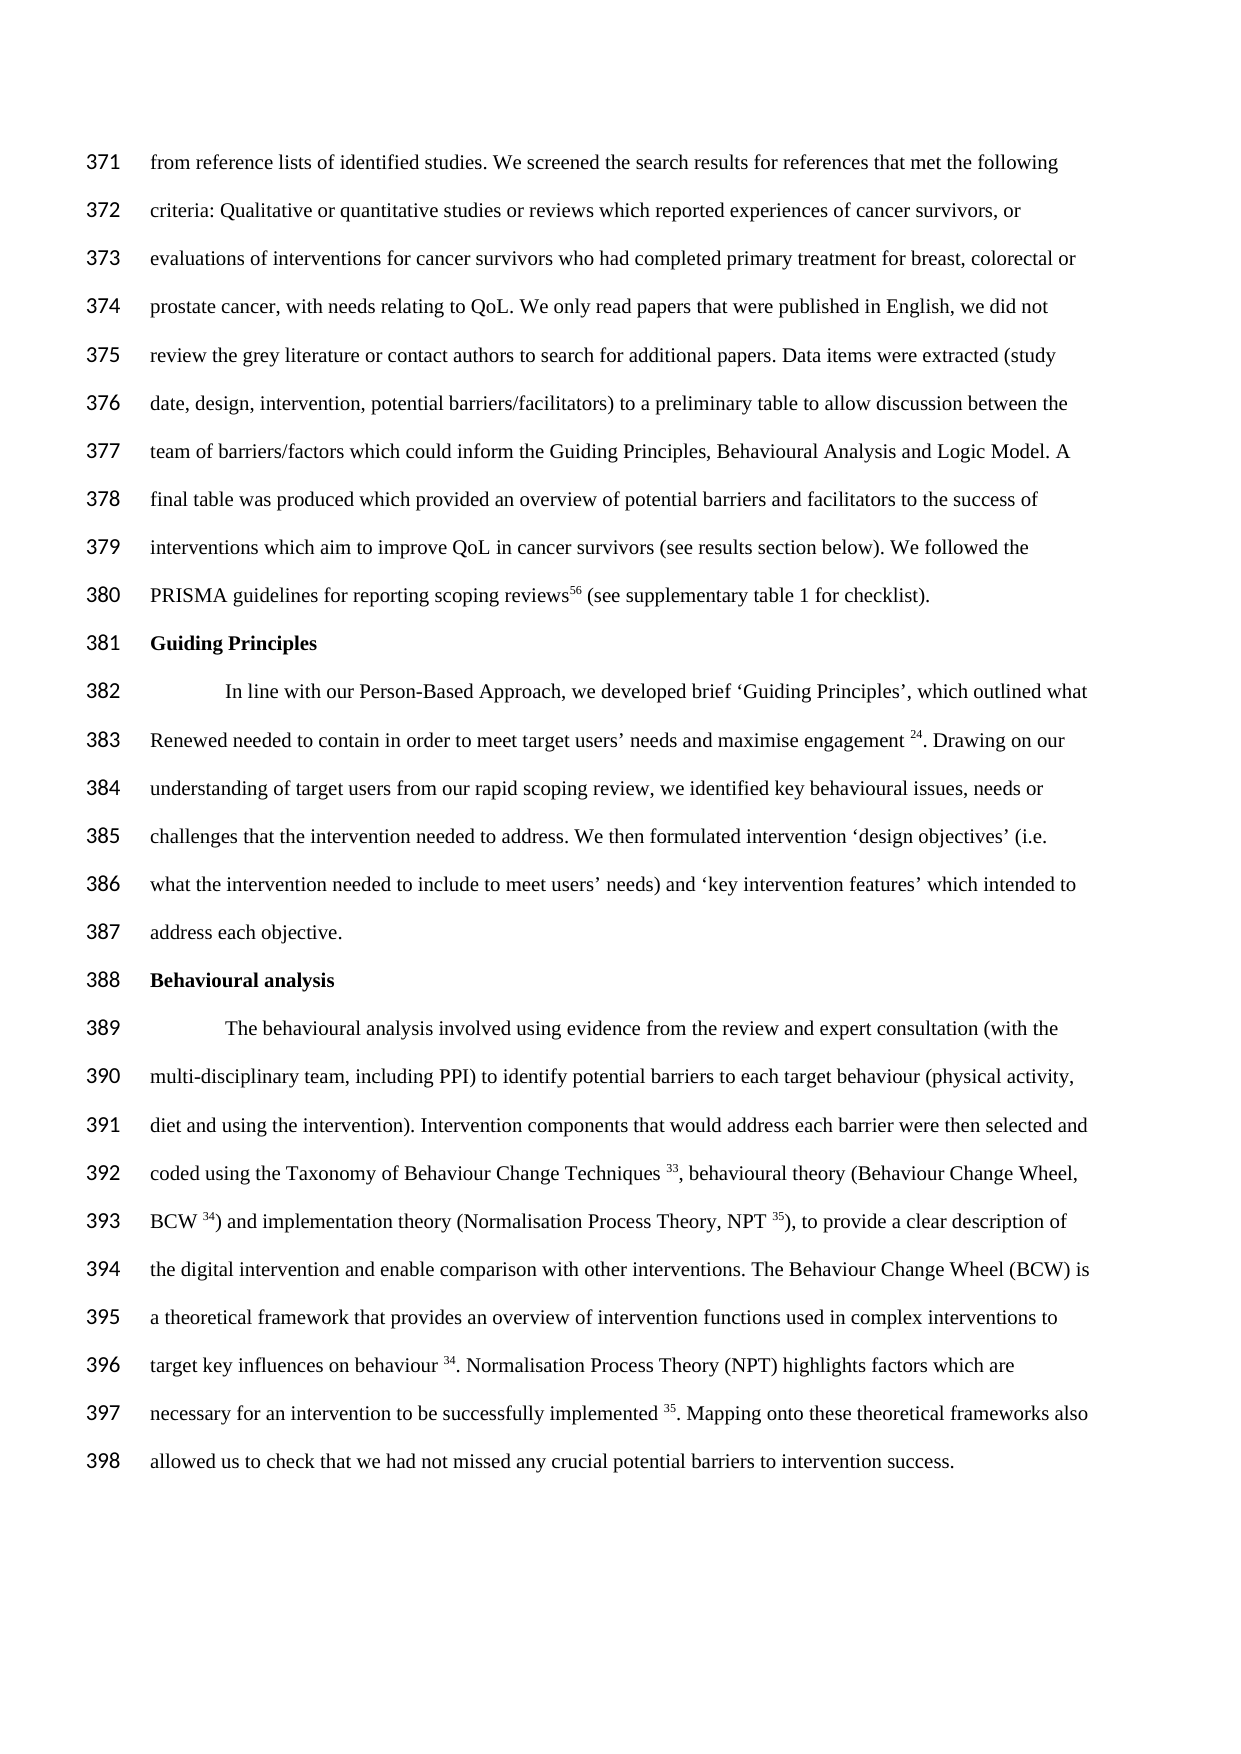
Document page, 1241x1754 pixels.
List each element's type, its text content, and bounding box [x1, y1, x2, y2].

text Guiding Principles [150, 631, 1090, 655]
text In line with our Person-Based Approach, we developed brief ‘Guiding Principles’, which outlined what Renewed needed to contain in order to meet target users’ needs and maximise engagement 24. Drawing on our understanding of target users from our rapid scoping review, we identified key behavioural issues, needs or challenges that the intervention needed to address. We then formulated intervention ‘design objectives’ (i.e. what the intervention needed to include to meet users’ needs) and ‘key intervention features’ which intended to address each objective. [150, 679, 1090, 944]
text The behavioural analysis involved using evidence from the review and expert consultation (with the multi-disciplinary team, including PPI) to identify potential barriers to each target behaviour (physical activity, diet and using the intervention). Intervention components that would address each barrier were then selected and coded using the Taxonomy of Behaviour Change Techniques 33, behavioural theory (Behaviour Change Wheel, BCW 34) and implementation theory (Normalisation Process Theory, NPT 35), to provide a clear description of the digital intervention and enable comparison with other interventions. The Behaviour Change Wheel (BCW) is a theoretical framework that provides an overview of intervention functions used in complex interventions to target key influences on behaviour 34. Normalisation Process Theory (NPT) highlights factors which are necessary for an intervention to be successfully implemented 35. Mapping onto these theoretical frameworks also allowed us to check that we had not missed any crucial potential barriers to intervention success. [150, 1016, 1090, 1473]
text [150, 150, 1090, 607]
subtitle Behavioural analysis [150, 968, 1090, 992]
